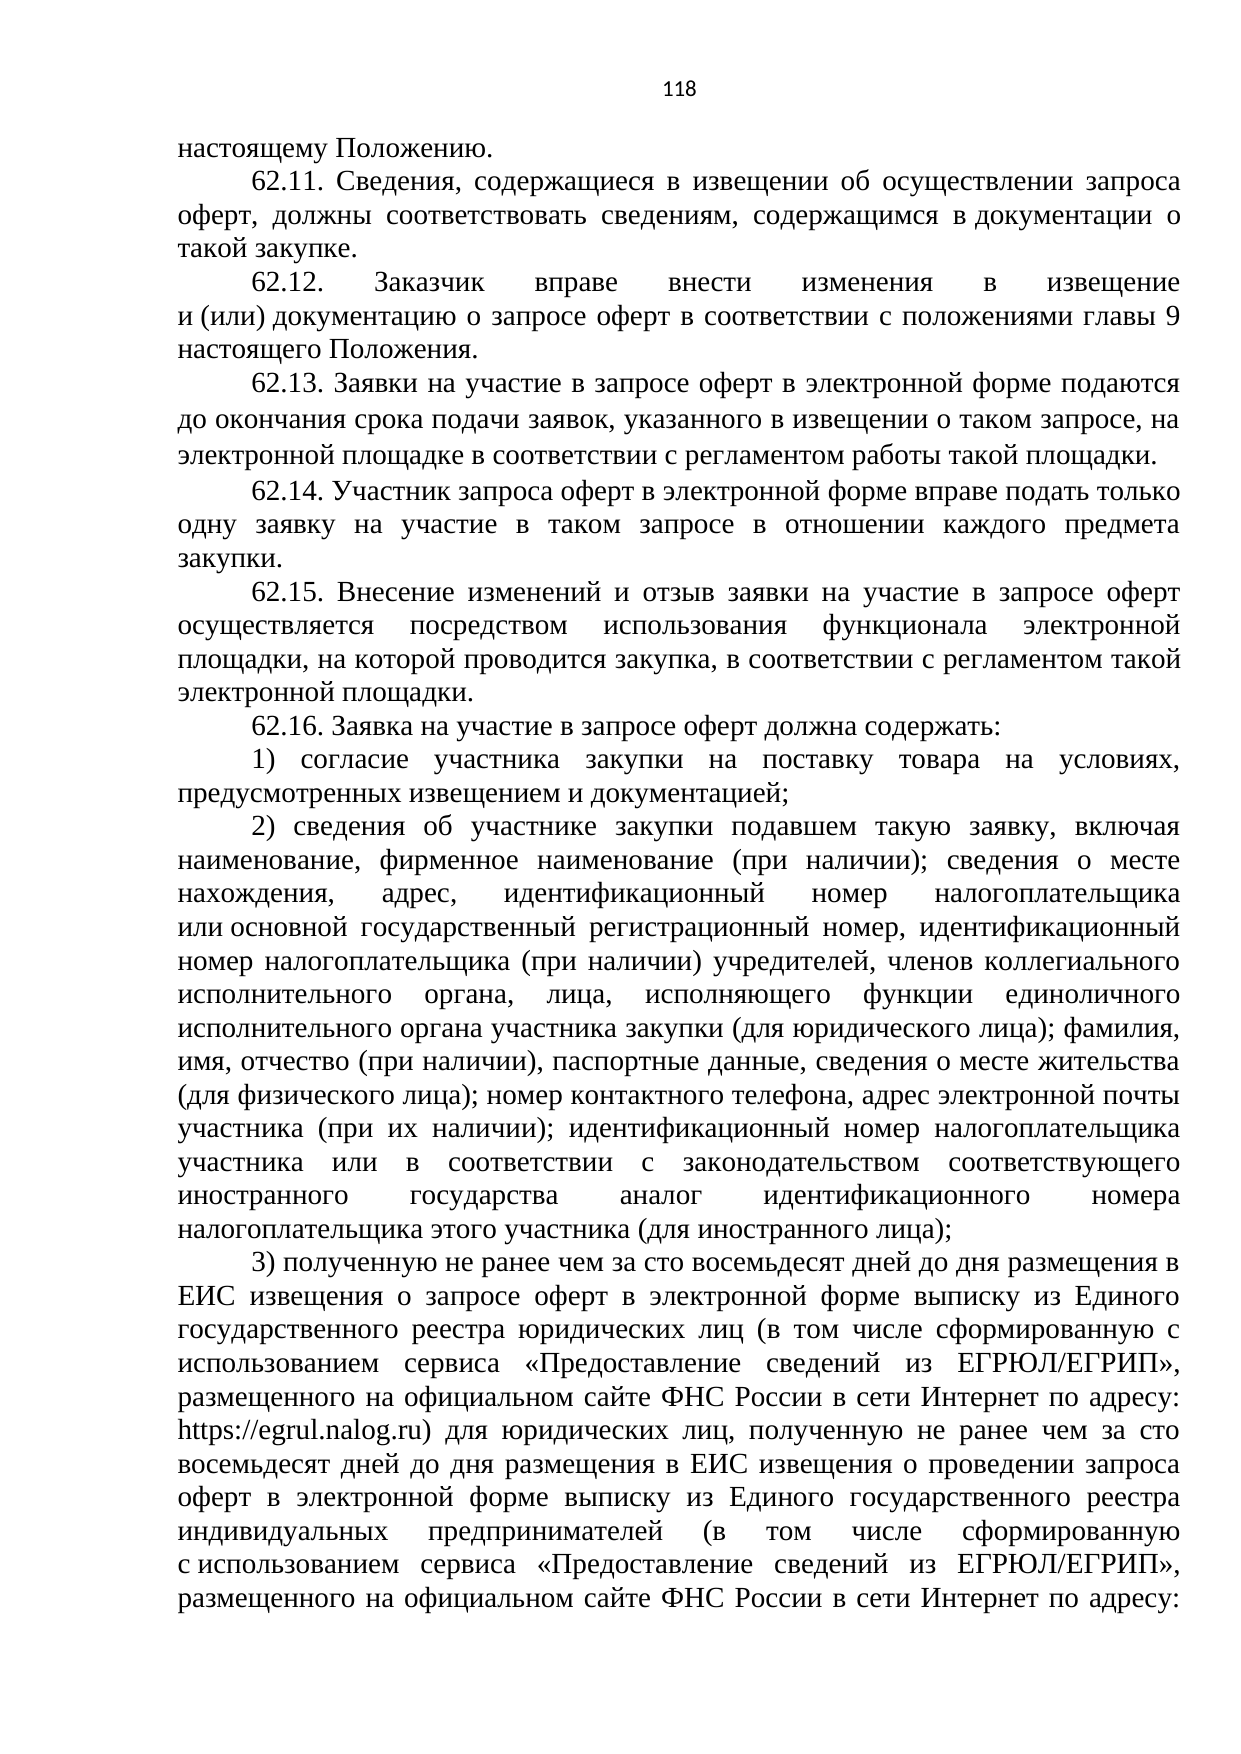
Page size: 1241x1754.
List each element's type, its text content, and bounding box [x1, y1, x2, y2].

text 62.16. Заявка на участие в запросе оферт должна содержать: [177, 708, 1181, 741]
text 62.14. Участник запроса оферт в электронной форме вправе подать только одну заявку на участие в таком запросе в отношении каждого предмета закупки. [177, 473, 1181, 574]
text 62.15. Внесение изменений и отзыв заявки на участие в запросе оферт осуществляется посредством использования функционала электронной площадки, на которой проводится закупка, в соответствии с регламентом такой электронной площадки. [177, 574, 1181, 708]
text 2) сведения об участнике закупки подавшем такую заявку, включая наименование, фирменное наименование (при наличии); сведения о месте нахождения, адрес, идентификационный номер налогоплательщика или основной государственный регистрационный номер, идентификационный номер налогоплательщика (при наличии) учредителей, членов коллегиального исполнительного органа, лица, исполняющего функции единоличного исполнительного органа участника закупки (для юридического лица); фамилия, имя, отчество (при наличии), паспортные данные, сведения о месте жительства (для физического лица); номер контактного телефона, адрес электронной почты участника (при их наличии); идентификационный номер налогоплательщика участника или в соответствии с законодательством соответствующего иностранного государства аналог идентификационного номера налогоплательщика этого участника (для иностранного лица); [177, 808, 1181, 1244]
text 1) согласие участника закупки на поставку товара на условиях, предусмотренных извещением и документацией; [177, 741, 1181, 808]
text 62.13. Заявки на участие в запросе оферт в электронной форме подаются до окончания срока подачи заявок, указанного в извещении о таком запросе, на электронной площадке в соответствии с регламентом работы такой площадки. [177, 365, 1181, 471]
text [177, 130, 1181, 163]
text 62.12. Заказчик вправе внести изменения в извещение и (или) документацию о запросе оферт в соответствии с положениями главы 9 настоящего Положения. [177, 264, 1181, 365]
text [177, 1244, 1181, 1613]
text 62.11. Сведения, содержащиеся в извещении об осуществлении запроса оферт, должны соответствовать сведениям, содержащимся в документации о такой закупке. [177, 163, 1181, 264]
